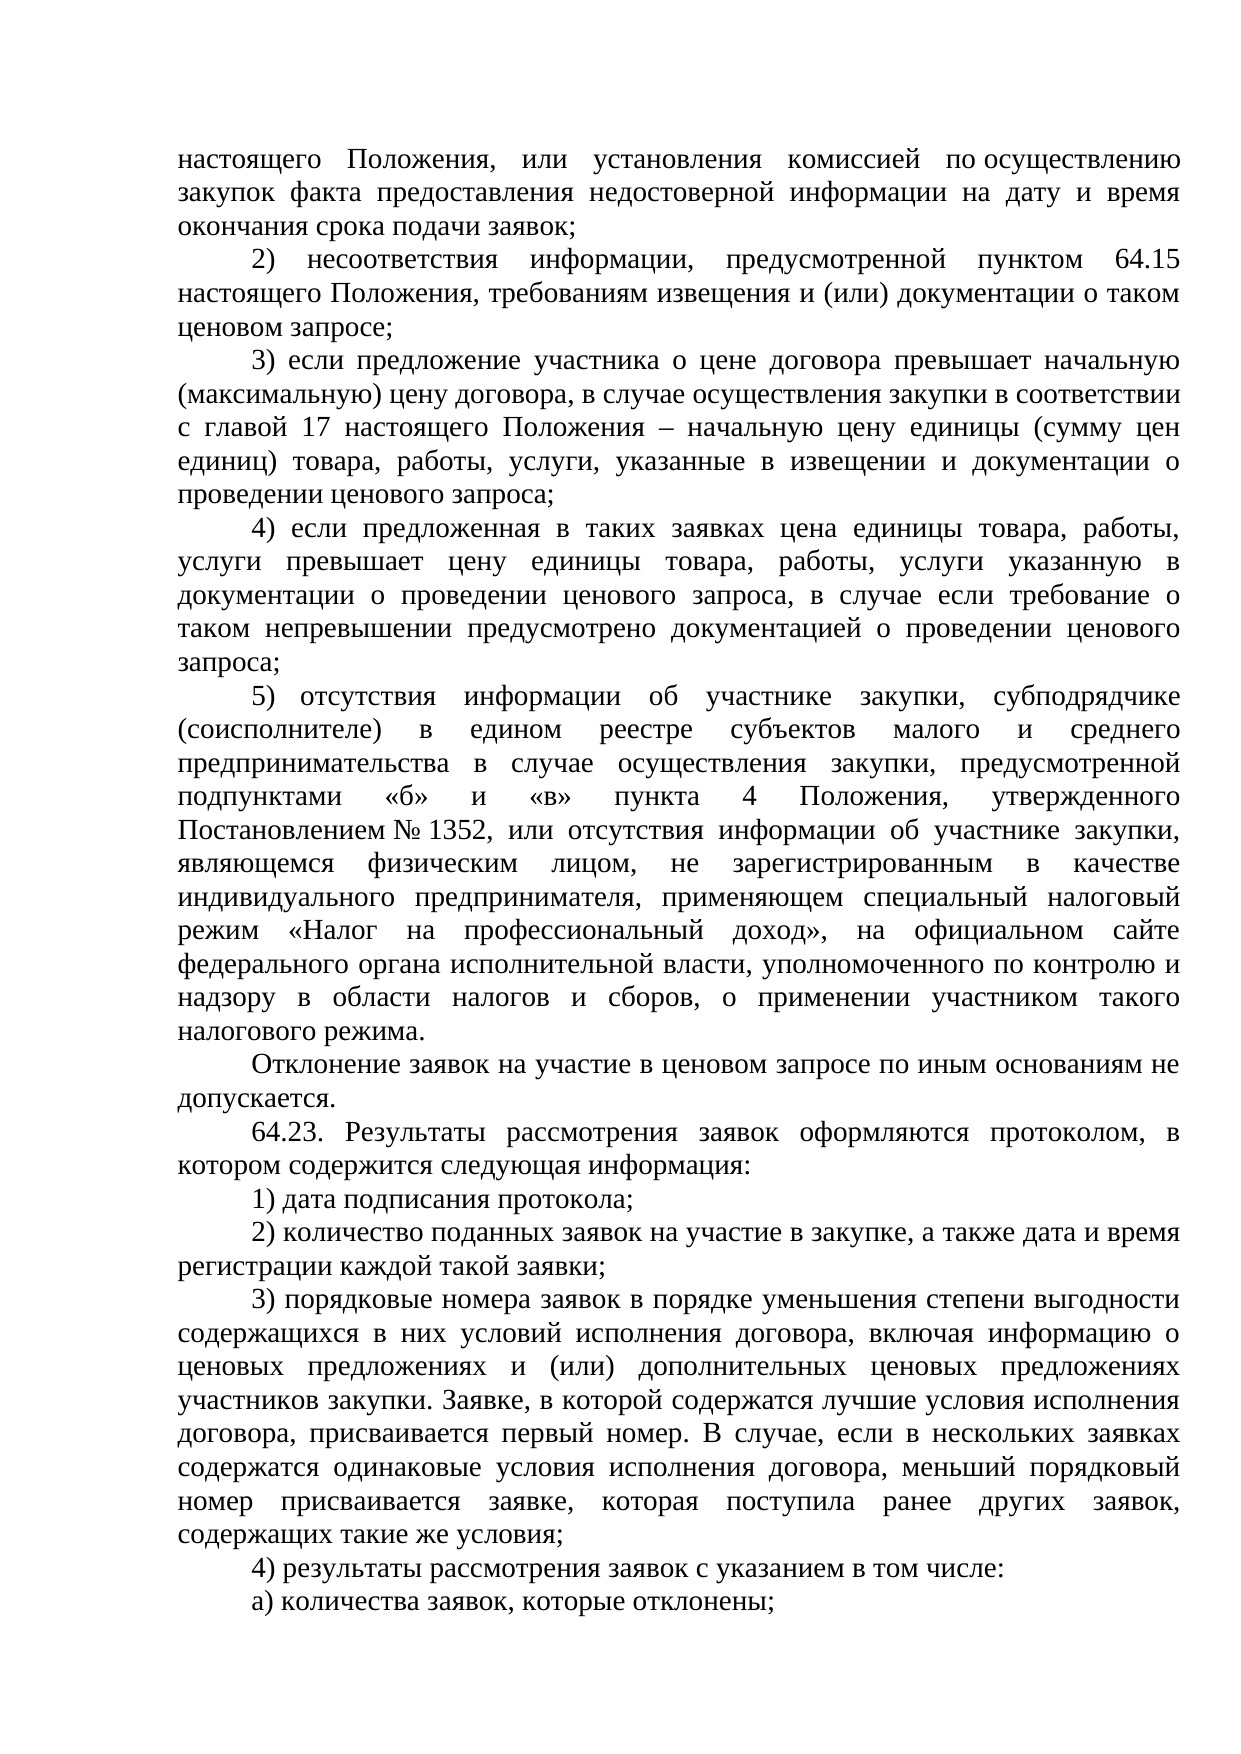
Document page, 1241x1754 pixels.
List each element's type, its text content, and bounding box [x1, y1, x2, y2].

text 2) количество поданных заявок на участие в закупке, а также дата и время регистрации каждой такой заявки; [177, 1214, 1181, 1281]
text Отклонение заявок на участие в ценовом запросе по иным основаниям не допускается. [177, 1047, 1181, 1114]
text 2) несоответствия информации, предусмотренной пунктом 64.15 настоящего Положения, требованиям извещения и (или) документации о таком ценовом запросе; [177, 242, 1181, 342]
text 4) если предложенная в таких заявках цена единицы товара, работы, услуги превышает цену единицы товара, работы, услуги указанную в документации о проведении ценового запроса, в случае если требование о таком непревышении предусмотрено документацией о проведении ценового запроса; [177, 510, 1181, 678]
text 3) если предложение участника о цене договора превышает начальную (максимальную) цену договора, в случае осуществления закупки в соответствии с главой 17 настоящего Положения – начальную цену единицы (сумму цен единиц) товара, работы, услуги, указанные в извещении и документации о проведении ценового запроса; [177, 342, 1181, 510]
text 5) отсутствия информации об участнике закупки, субподрядчике (соисполнителе) в едином реестре субъектов малого и среднего предпринимательства в случае осуществления закупки, предусмотренной подпунктами «б» и «в» пункта 4 Положения, утвержденного Постановлением № 1352, или отсутствия информации об участнике закупки, являющемся физическим лицом, не зарегистрированным в качестве индивидуального предпринимателя, применяющем специальный налоговый режим «Налог на профессиональный доход», на официальном сайте федерального органа исполнительной власти, уполномоченного по контролю и надзору в области налогов и сборов, о применении участником такого налогового режима. [177, 678, 1181, 1047]
text 1) дата подписания протокола; [177, 1181, 1181, 1214]
text 4) результаты рассмотрения заявок с указанием в том числе: [177, 1550, 1181, 1583]
text 64.23. Результаты рассмотрения заявок оформляются протоколом, в котором содержится следующая информация: [177, 1114, 1181, 1181]
text а) количества заявок, которые отклонены; [177, 1583, 1181, 1617]
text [177, 141, 1181, 242]
text 3) порядковые номера заявок в порядке уменьшения степени выгодности содержащихся в них условий исполнения договора, включая информацию о ценовых предложениях и (или) дополнительных ценовых предложениях участников закупки. Заявке, в которой содержатся лучшие условия исполнения договора, присваивается первый номер. В случае, если в нескольких заявках содержатся одинаковые условия исполнения договора, меньший порядковый номер присваивается заявке, которая поступила ранее других заявок, содержащих такие же условия; [177, 1281, 1181, 1550]
